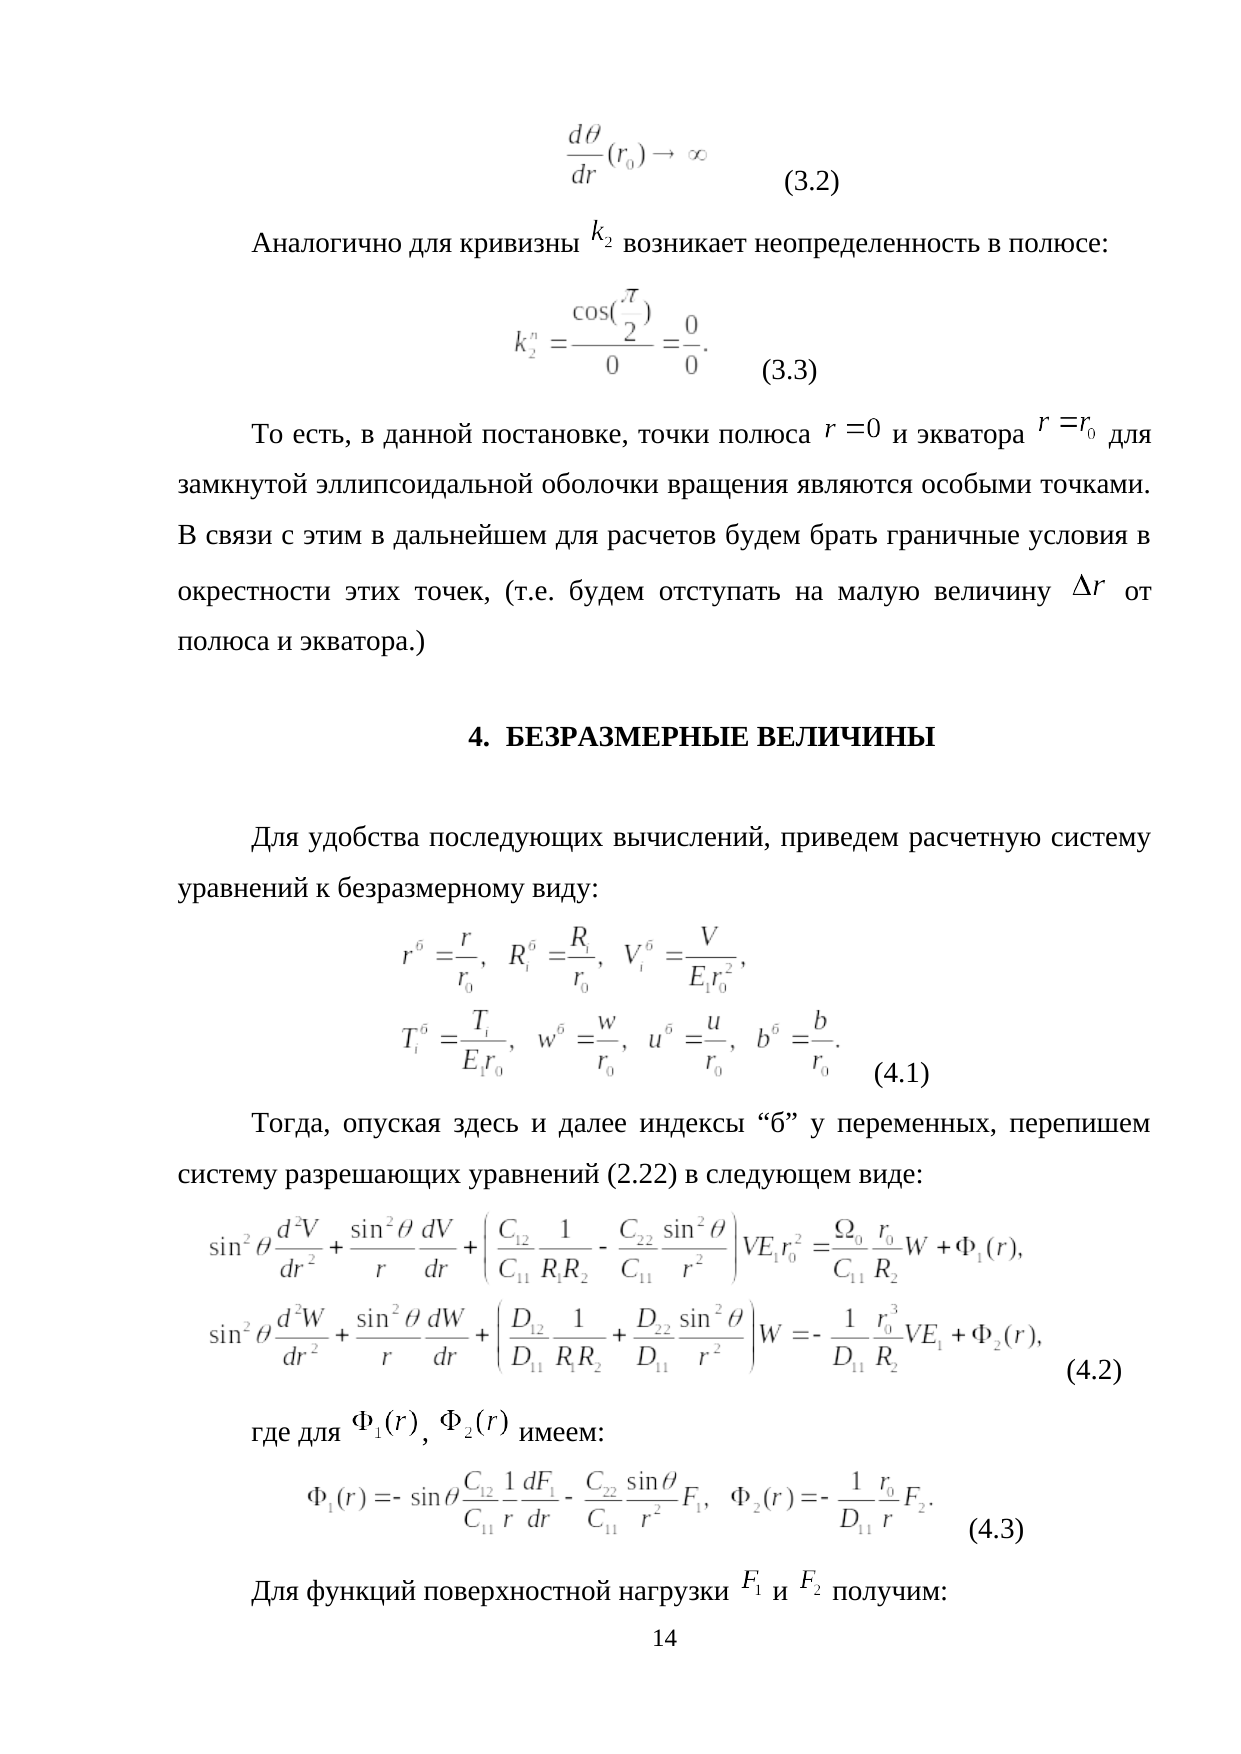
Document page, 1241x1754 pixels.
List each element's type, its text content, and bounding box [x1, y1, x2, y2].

text (3.2) [177, 118, 1152, 196]
text То есть, в данной постановке, точки полюса и экватора для замкнутой эллипсоидальной оболочки вращения являются особыми точками. В связи с этим в дальнейшем для расчетов будем брать граничные условия в окрестности этих точек, (т.е. будем отступать на малую величину от полюса и экватора.) [177, 403, 1152, 656]
list БЕЗРАЗМЕРНЫЕ ВЕЛИЧИНЫ [252, 719, 1152, 752]
text (3.3) [177, 275, 1152, 386]
text Тогда, опуская здесь и далее индексы “б” у переменных, перепишем систему разрешающих уравнений (2.22) в следующем виде: [177, 1106, 1152, 1189]
text Для функций поверхностной нагрузки и получим: [177, 1561, 1152, 1606]
text Аналогично для кривизны возникает неопределенность в полюсе: [177, 213, 1152, 258]
text (4.3) [177, 1465, 1152, 1544]
text где для , имеем: [177, 1403, 1152, 1448]
text (4.2) [177, 1206, 1152, 1386]
text Для удобства последующих вычислений, приведем расчетную систему уравнений к безразмерному виду: [177, 819, 1152, 903]
text (4.1) [177, 920, 1152, 1089]
